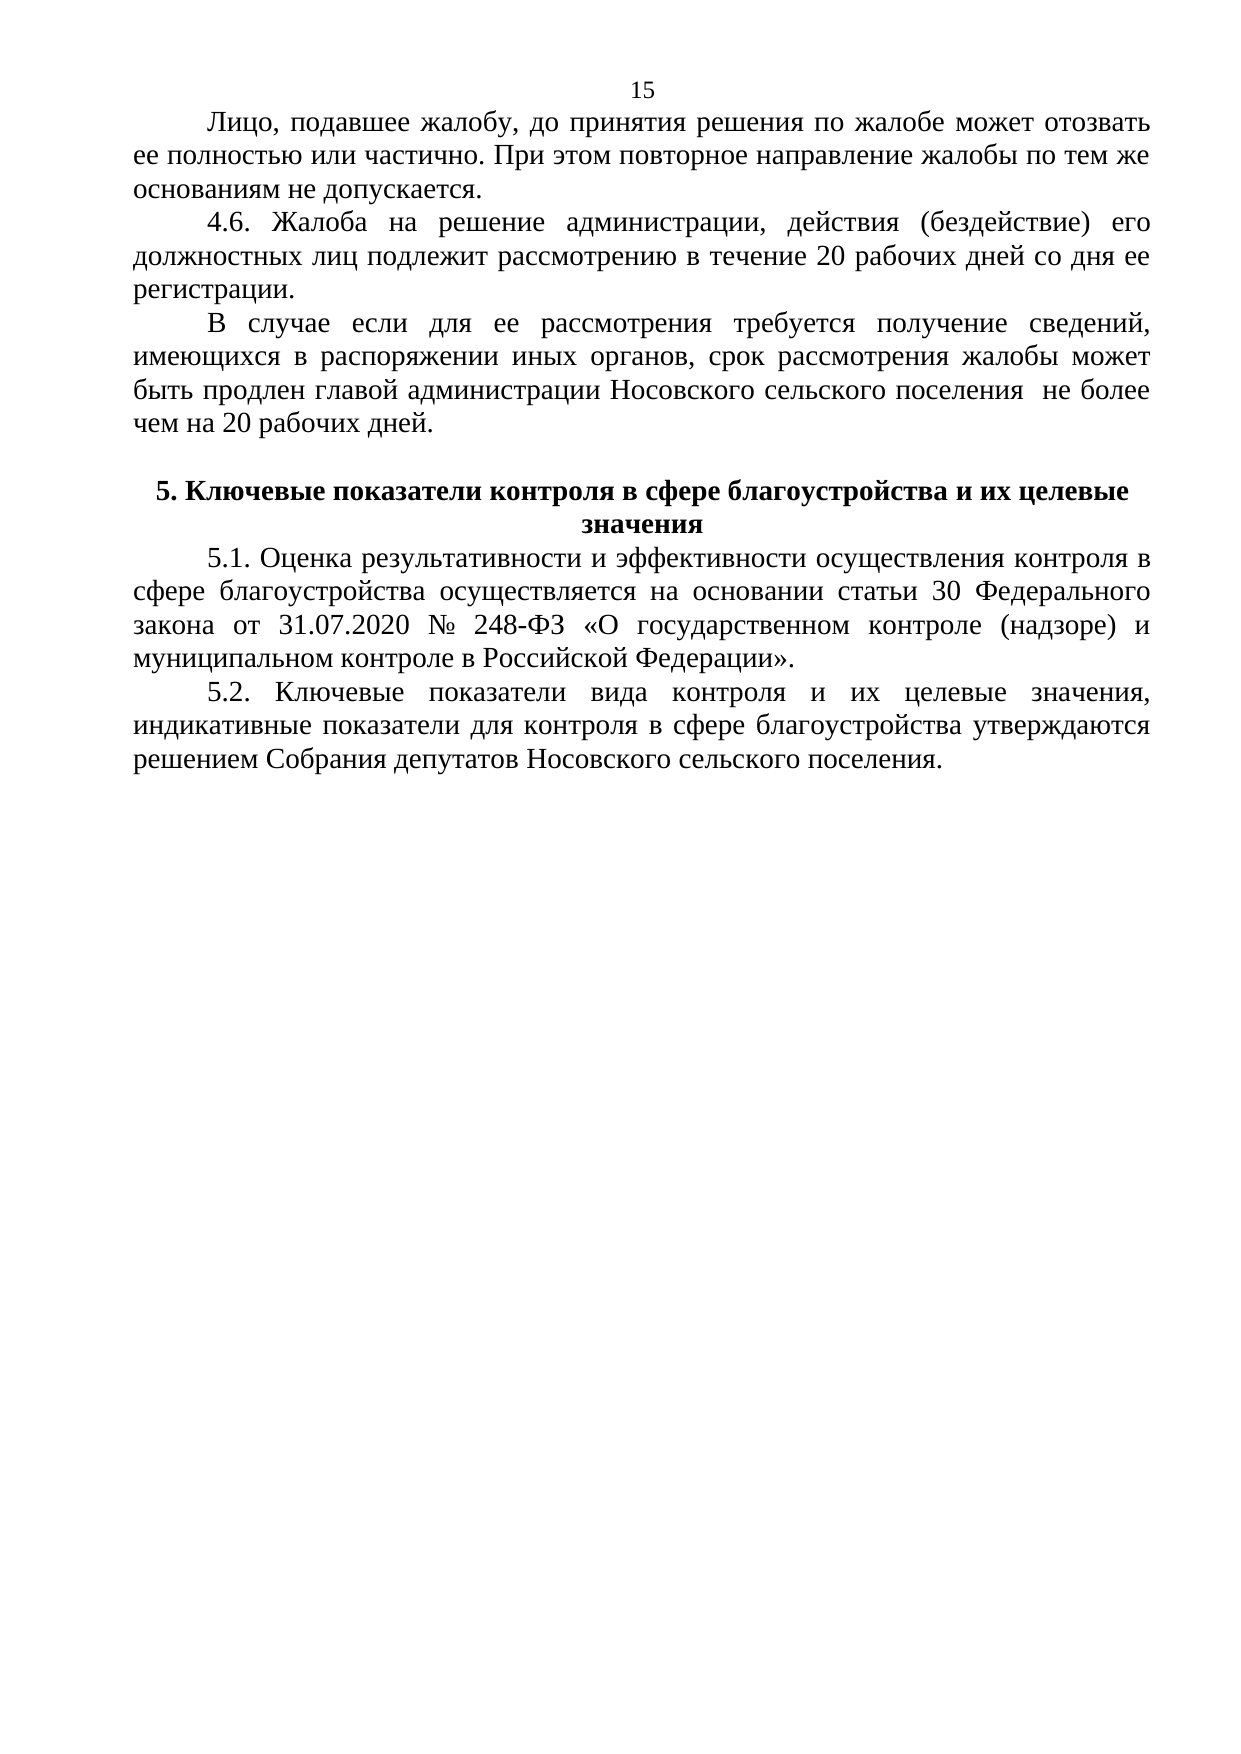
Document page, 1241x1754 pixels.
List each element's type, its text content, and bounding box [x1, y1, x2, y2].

text В случае если для ее рассмотрения требуется получение сведений, имеющихся в распоряжении иных органов, срок рассмотрения жалобы может быть продлен главой администрации Носовского сельского поселения не более чем на 20 рабочих дней. [133, 305, 1152, 439]
text 5. Ключевые показатели контроля в сфере благоустройства и их целевые значения [133, 473, 1152, 540]
text 5.2. Ключевые показатели вида контроля и их целевые значения, индикативные показатели для контроля в сфере благоустройства утверждаются решением Собрания депутатов Носовского сельского поселения. [133, 674, 1152, 774]
text Лицо, подавшее жалобу, до принятия решения по жалобе может отозвать ее полностью или частично. При этом повторное направление жалобы по тем же основаниям не допускается. [133, 104, 1152, 204]
text 4.6. Жалоба на решение администрации, действия (бездействие) его должностных лиц подлежит рассмотрению в течение 20 рабочих дней со дня ее регистрации. [133, 204, 1152, 305]
text 5.1. Оценка результативности и эффективности осуществления контроля в сфере благоустройства осуществляется на основании статьи 30 Федерального закона от 31.07.2020 № 248-ФЗ «О государственном контроле (надзоре) и муниципальном контроле в Российской Федерации». [133, 540, 1152, 674]
